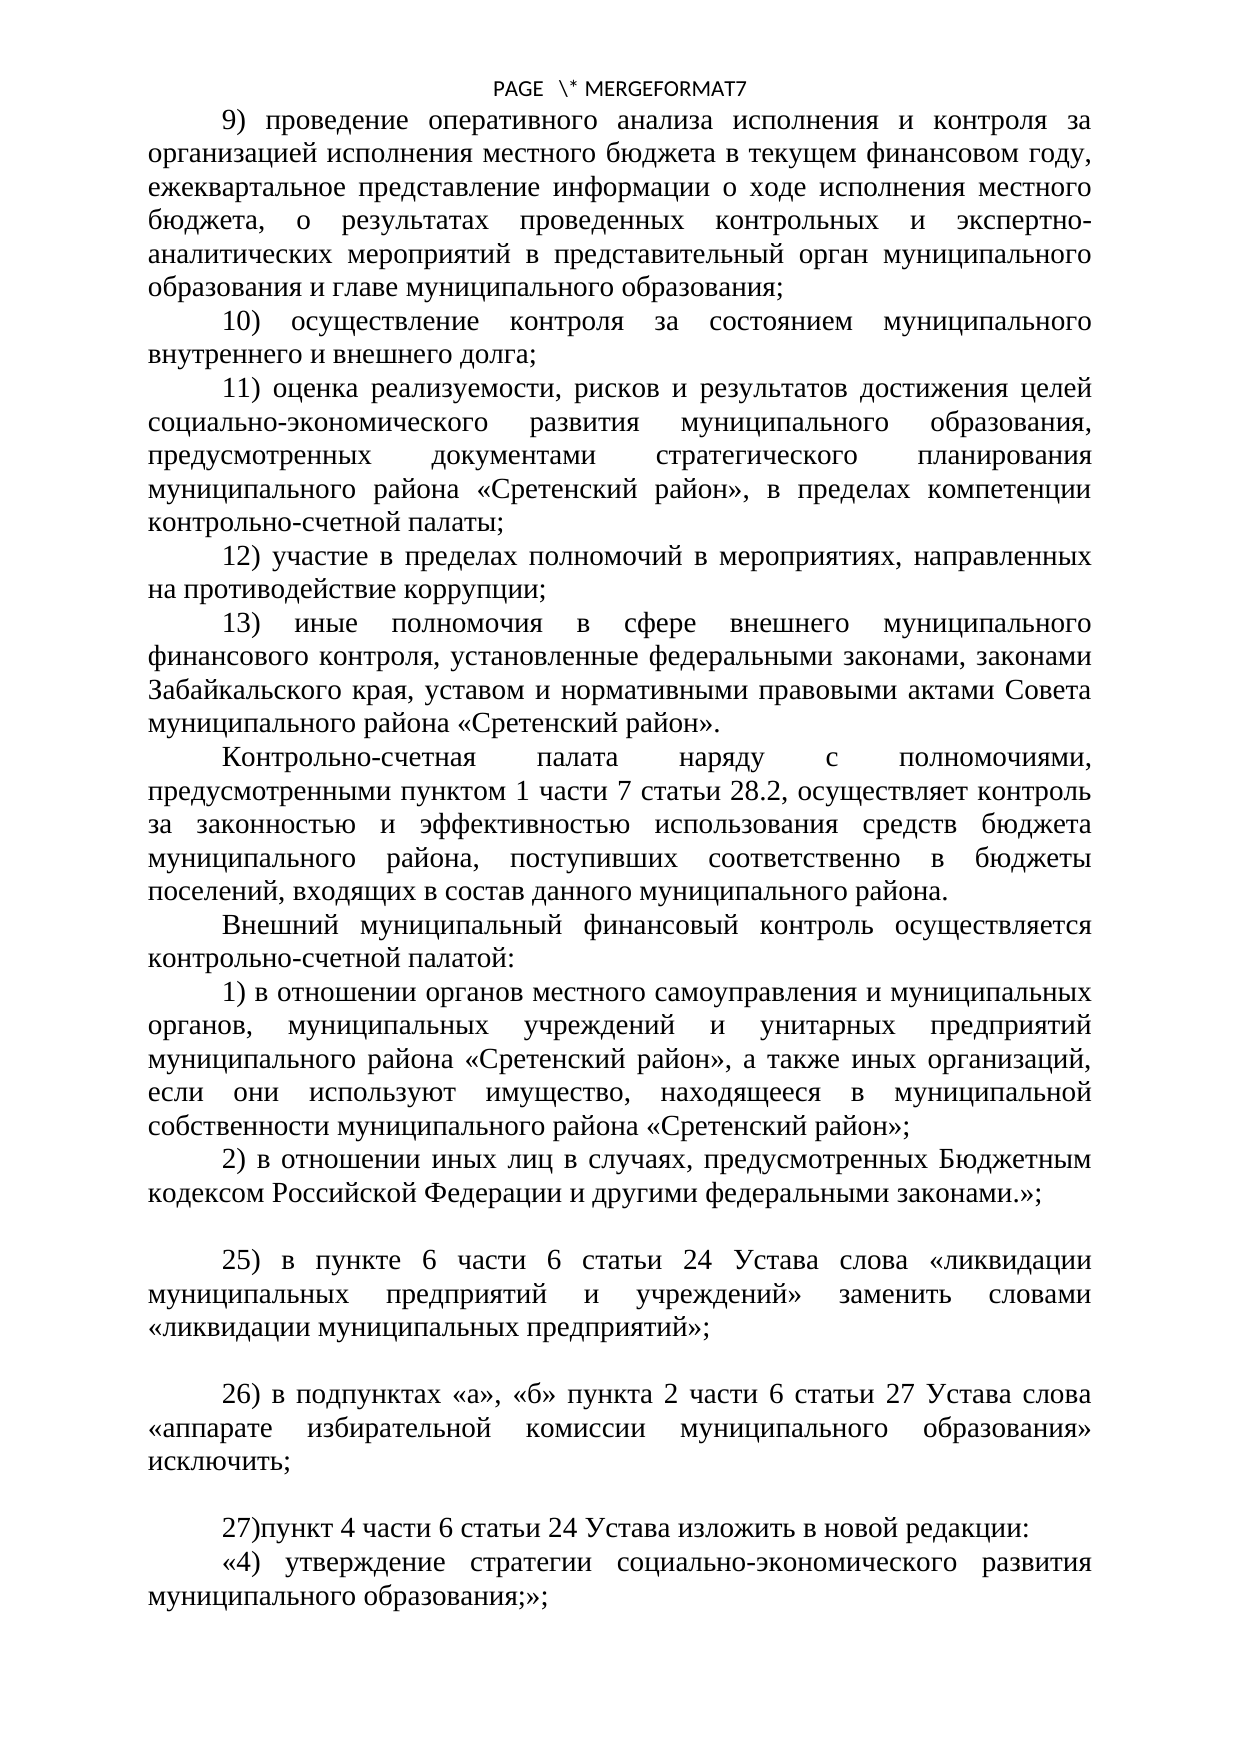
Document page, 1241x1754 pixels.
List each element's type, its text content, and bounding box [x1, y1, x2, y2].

text 12) участие в пределах полномочий в мероприятиях, направленных на противодействие коррупции; [148, 538, 1092, 605]
text 9) проведение оперативного анализа исполнения и контроля за организацией исполнения местного бюджета в текущем финансовом году, ежеквартальное представление информации о ходе исполнения местного бюджета, о результатах проведенных контрольных и экспертно-аналитических мероприятий в представительный орган муниципального образования и главе муниципального образования; [148, 102, 1092, 303]
text 26) в подпунктах «а», «б» пункта 2 части 6 статьи 27 Устава слова «аппарате избирательной комиссии муниципального образования» исключить; [148, 1376, 1092, 1477]
text 11) оценка реализуемости, рисков и результатов достижения целей социально-экономического развития муниципального образования, предусмотренных документами стратегического планирования муниципального района «Сретенский район», в пределах компетенции контрольно-счетной палаты; [148, 370, 1092, 538]
text 13) иные полномочия в сфере внешнего муниципального финансового контроля, установленные федеральными законами, законами Забайкальского края, уставом и нормативными правовыми актами Совета муниципального района «Сретенский район». [148, 605, 1092, 739]
text 10) осуществление контроля за состоянием муниципального внутреннего и внешнего долга; [148, 303, 1092, 370]
text «4) утверждение стратегии социально-экономического развития муниципального образования;»; [148, 1544, 1092, 1611]
text 1) в отношении органов местного самоуправления и муниципальных органов, муниципальных учреждений и унитарных предприятий муниципального района «Сретенский район», а также иных организаций, если они используют имущество, находящееся в муниципальной собственности муниципального района «Сретенский район»; [148, 974, 1092, 1142]
text Контрольно-счетная палата наряду с полномочиями, предусмотренными пунктом 1 части 7 статьи 28.2, осуществляет контроль за законностью и эффективностью использования средств бюджета муниципального района, поступивших соответственно в бюджеты поселений, входящих в состав данного муниципального района. [148, 739, 1092, 907]
text 25) в пункте 6 части 6 статьи 24 Устава слова «ликвидации муниципальных предприятий и учреждений» заменить словами «ликвидации муниципальных предприятий»; [148, 1242, 1092, 1343]
text Внешний муниципальный финансовый контроль осуществляется контрольно-счетной палатой: [148, 907, 1092, 974]
text 2) в отношении иных лиц в случаях, предусмотренных Бюджетным кодексом Российской Федерации и другими федеральными законами.»; [148, 1142, 1092, 1209]
text 27)пункт 4 части 6 статьи 24 Устава изложить в новой редакции: [148, 1511, 1092, 1544]
